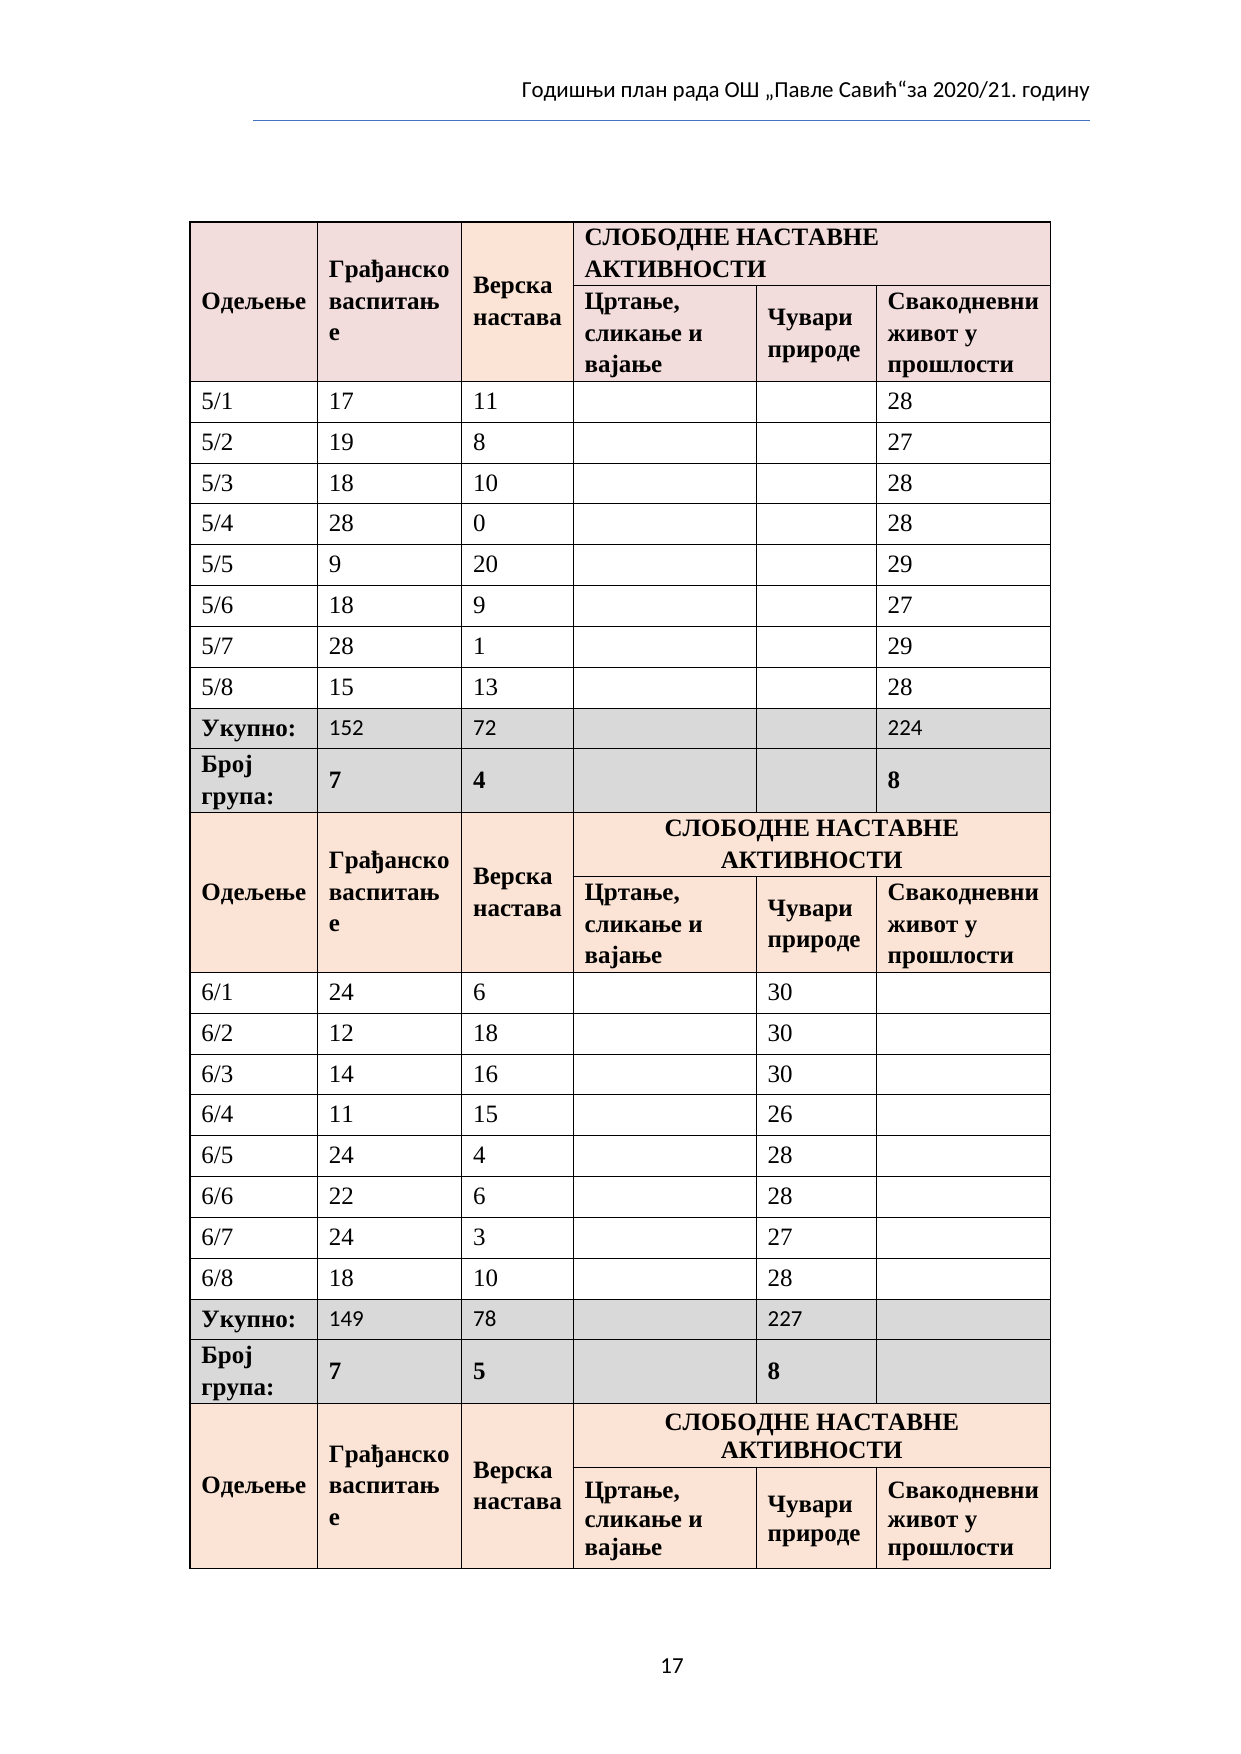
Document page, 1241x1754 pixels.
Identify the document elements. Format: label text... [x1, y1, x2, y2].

table_cell [757, 504, 876, 544]
table_cell [877, 1259, 1050, 1298]
table_cell 9 [318, 545, 461, 585]
table_cell [757, 382, 876, 422]
table_cell 12 [318, 1014, 461, 1053]
table_cell Грађанско васпитање [318, 1404, 461, 1568]
table_cell 5/5 [191, 545, 317, 585]
table_cell 30 [757, 1055, 876, 1094]
table_cell 27 [757, 1218, 876, 1258]
table_cell [877, 1177, 1050, 1217]
table_cell 6/4 [191, 1095, 317, 1135]
table_cell [877, 1055, 1050, 1094]
table_cell [574, 504, 756, 544]
table_cell [574, 423, 756, 462]
table_cell 28 [877, 382, 1050, 422]
table_cell 10 [462, 1259, 573, 1298]
table_cell 13 [462, 668, 573, 707]
table_cell 15 [318, 668, 461, 707]
table_cell 29 [877, 627, 1050, 667]
table_cell Чувари природе [757, 286, 876, 381]
table_cell 6/6 [191, 1177, 317, 1217]
table_cell [574, 627, 756, 667]
table_cell Број група: [191, 1340, 317, 1403]
table_cell 6/8 [191, 1259, 317, 1298]
table_cell 10 [462, 464, 573, 503]
table_cell 5 [462, 1340, 573, 1403]
table_cell [877, 1340, 1050, 1403]
table_cell [877, 973, 1050, 1013]
table_cell Чувари природе [757, 877, 876, 972]
table_cell 5/8 [191, 668, 317, 707]
table_cell Свакодневни живот у прошлости [877, 877, 1050, 972]
table_cell 28 [877, 464, 1050, 503]
table_cell 5/1 [191, 382, 317, 422]
table_header Одељење [191, 223, 317, 381]
table_cell 17 [318, 382, 461, 422]
table_cell Укупно: [191, 709, 317, 748]
table_cell [574, 1014, 756, 1053]
table_cell 72 [462, 709, 573, 748]
table_cell [574, 1055, 756, 1094]
table_cell [574, 668, 756, 707]
table_cell 18 [462, 1014, 573, 1053]
table_cell 18 [318, 586, 461, 626]
table_cell Верска настава [462, 813, 573, 972]
table_cell 24 [318, 973, 461, 1013]
table_cell [574, 1095, 756, 1135]
table_cell 11 [318, 1095, 461, 1135]
table_cell 28 [757, 1259, 876, 1298]
table_cell 7 [318, 749, 461, 812]
table_cell 8 [462, 423, 573, 462]
table_cell 15 [462, 1095, 573, 1135]
table_cell 8 [757, 1340, 876, 1403]
table_cell 28 [318, 504, 461, 544]
table_cell 11 [462, 382, 573, 422]
table_cell [757, 586, 876, 626]
table_cell Одељење [191, 813, 317, 972]
table_cell Цртање, сликање и вајање [574, 877, 756, 972]
table_cell 19 [318, 423, 461, 462]
table_cell 6/1 [191, 973, 317, 1013]
table_cell 224 [877, 709, 1050, 748]
table_cell 28 [757, 1177, 876, 1217]
table_cell 149 [318, 1300, 461, 1339]
table_cell 24 [318, 1218, 461, 1258]
table_cell 0 [462, 504, 573, 544]
table_cell Број група: [191, 749, 317, 812]
table_cell [574, 1340, 756, 1403]
table_header СЛОБОДНЕ НАСТАВНЕ АКТИВНОСТИ [574, 223, 1050, 285]
table_cell [574, 1259, 756, 1298]
table_cell [757, 464, 876, 503]
table_cell 6/7 [191, 1218, 317, 1258]
table_cell 26 [757, 1095, 876, 1135]
table_cell Одељење [191, 1404, 317, 1568]
table_cell 78 [462, 1300, 573, 1339]
table_cell 7 [318, 1340, 461, 1403]
table_cell 6 [462, 973, 573, 1013]
table_cell [574, 1218, 756, 1258]
table_cell 16 [462, 1055, 573, 1094]
table_cell 24 [318, 1136, 461, 1176]
table_cell [757, 545, 876, 585]
table_cell 6 [462, 1177, 573, 1217]
table_cell 30 [757, 1014, 876, 1053]
table_cell [574, 709, 756, 748]
table_cell Верска настава [462, 1404, 573, 1568]
table_cell [757, 709, 876, 748]
table_cell 4 [462, 1136, 573, 1176]
table_cell 5/3 [191, 464, 317, 503]
table_cell [574, 382, 756, 422]
table_cell Свакодневни живот у прошлости [877, 1468, 1050, 1568]
table_cell Укупно: [191, 1300, 317, 1339]
table_cell 20 [462, 545, 573, 585]
table_cell Грађанско васпитање [318, 813, 461, 972]
table_cell [574, 1300, 756, 1339]
table_cell [757, 749, 876, 812]
table_cell [877, 1218, 1050, 1258]
table_cell 27 [877, 423, 1050, 462]
table_cell [877, 1300, 1050, 1339]
table_cell 6/3 [191, 1055, 317, 1094]
table_cell 18 [318, 1259, 461, 1298]
table_cell 3 [462, 1218, 573, 1258]
table_cell 8 [877, 749, 1050, 812]
table_cell 4 [462, 749, 573, 812]
table_cell 28 [318, 627, 461, 667]
table_cell [757, 627, 876, 667]
table_cell 28 [877, 504, 1050, 544]
table_cell [757, 423, 876, 462]
table_cell 152 [318, 709, 461, 748]
table_cell 22 [318, 1177, 461, 1217]
table_cell 9 [462, 586, 573, 626]
table_cell Чувари природе [757, 1468, 876, 1568]
table_cell [877, 1095, 1050, 1135]
table_cell Свакодневни живот у прошлости [877, 286, 1050, 381]
table_header Грађанско васпитање [318, 223, 461, 381]
table_cell 5/6 [191, 586, 317, 626]
table_cell [574, 545, 756, 585]
table_cell СЛОБОДНЕ НАСТАВНЕ АКТИВНОСТИ [574, 813, 1050, 876]
table_cell [877, 1014, 1050, 1053]
table_cell 6/5 [191, 1136, 317, 1176]
table_cell 18 [318, 464, 461, 503]
table_cell 28 [877, 668, 1050, 707]
table_cell СЛОБОДНЕ НАСТАВНЕ АКТИВНОСТИ [574, 1404, 1050, 1467]
table_cell [574, 1136, 756, 1176]
table_cell 27 [877, 586, 1050, 626]
table_cell 29 [877, 545, 1050, 585]
table_cell 28 [757, 1136, 876, 1176]
table_cell 5/7 [191, 627, 317, 667]
table_cell 1 [462, 627, 573, 667]
table_cell Цртање, сликање и вајање [574, 1468, 756, 1568]
table_cell [877, 1136, 1050, 1176]
table_cell [574, 586, 756, 626]
table_cell 5/4 [191, 504, 317, 544]
table_cell 5/2 [191, 423, 317, 462]
table_cell [574, 973, 756, 1013]
table_cell Цртање, сликање и вајање [574, 286, 756, 381]
table_cell 30 [757, 973, 876, 1013]
table_cell 6/2 [191, 1014, 317, 1053]
table_header Верска настава [462, 223, 573, 381]
table_cell [574, 749, 756, 812]
table_cell 227 [757, 1300, 876, 1339]
table_cell [574, 464, 756, 503]
table_cell [574, 1177, 756, 1217]
table_cell [757, 668, 876, 707]
table_cell 14 [318, 1055, 461, 1094]
